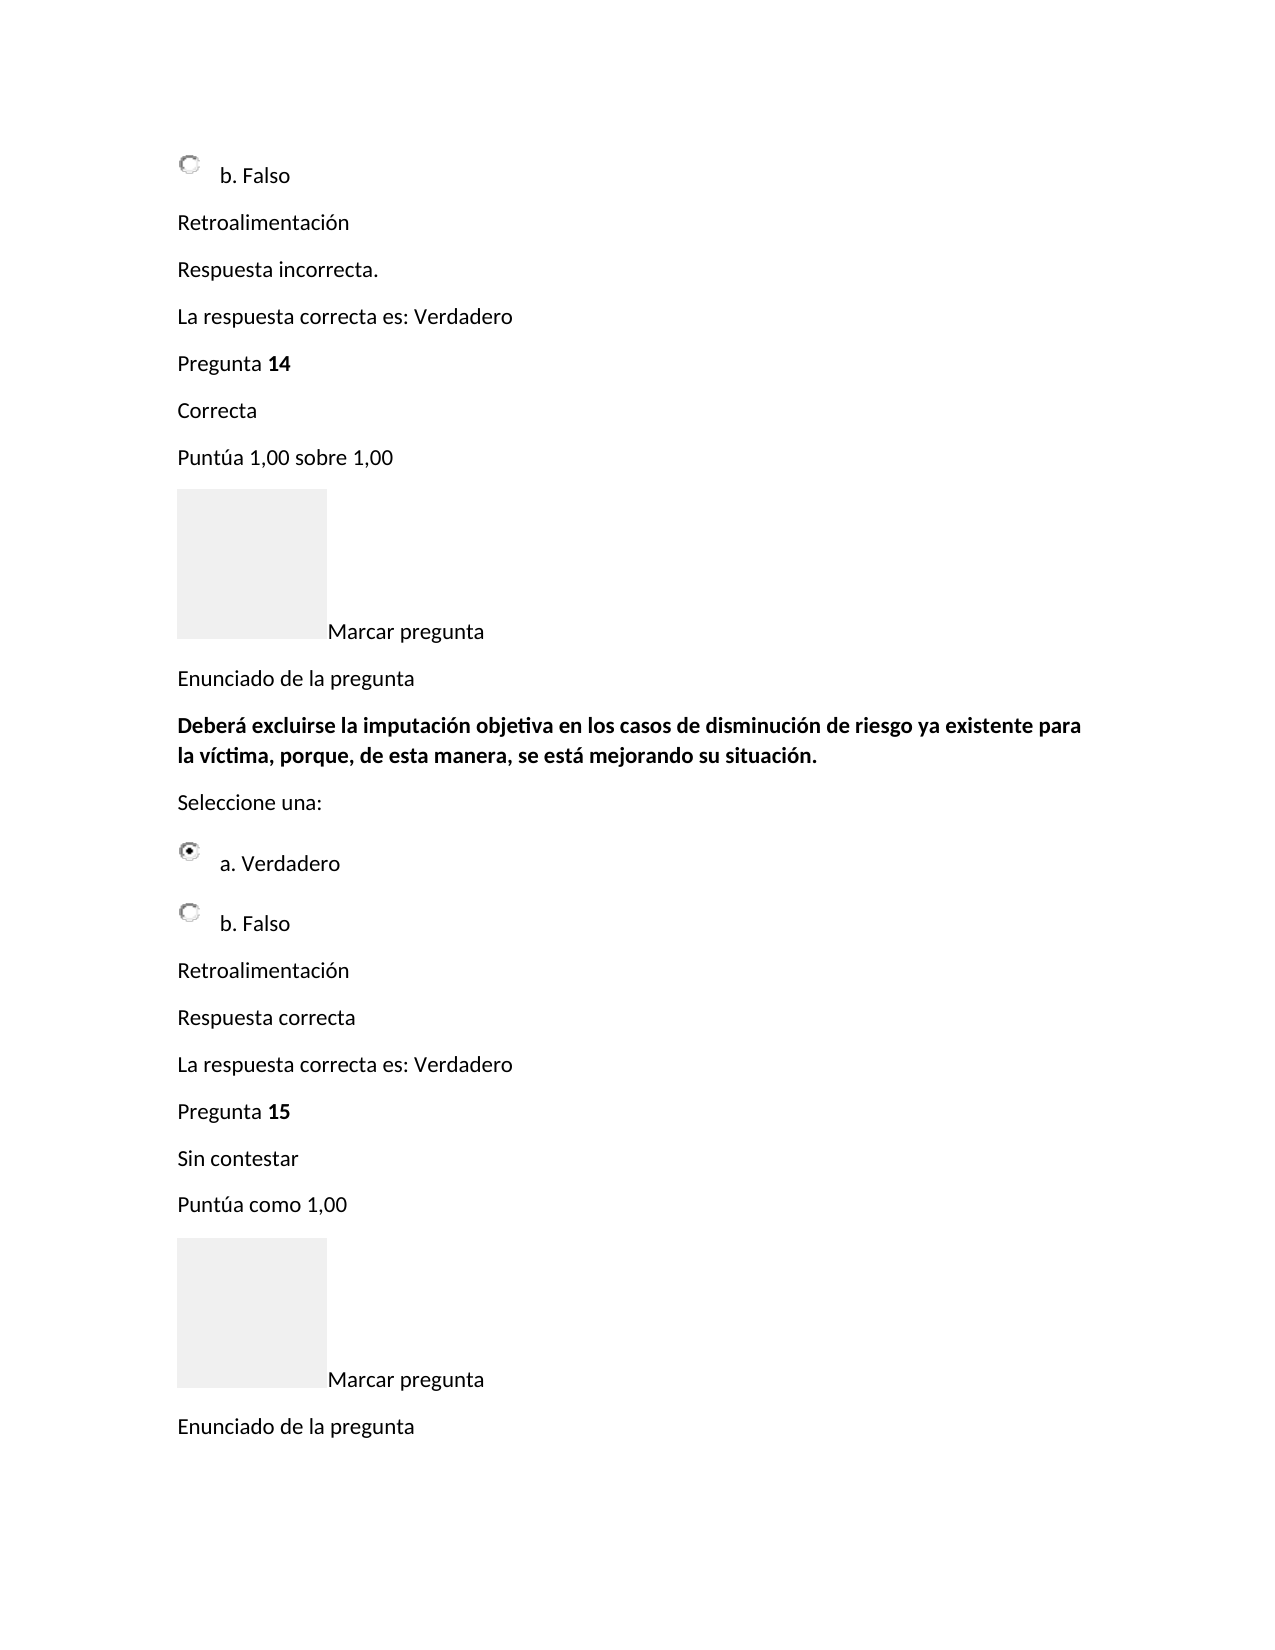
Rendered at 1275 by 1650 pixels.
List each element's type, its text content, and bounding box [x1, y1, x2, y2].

text Seleccione una: [177, 788, 1098, 816]
text Deberá excluirse la imputación objetiva en los casos de disminución de riesgo ya existente para la víctima, porque, de esta manera, se está mejorando su situación. [177, 711, 1098, 769]
text Retroalimentación [177, 208, 1098, 236]
text Respuesta incorrecta. [177, 255, 1098, 283]
text Puntúa como 1,00 [177, 1191, 1098, 1219]
text Pregunta 15 [177, 1097, 1098, 1125]
text Retroalimentación [177, 956, 1098, 984]
text b. Falso [177, 148, 1098, 189]
text La respuesta correcta es: Verdadero [177, 1050, 1098, 1078]
text Puntúa 1,00 sobre 1,00 [177, 443, 1098, 471]
text Marcar pregunta [177, 489, 1098, 645]
text Sin contestar [177, 1144, 1098, 1172]
text Pregunta 14 [177, 349, 1098, 377]
text a. Verdadero [177, 835, 1098, 877]
text Respuesta correcta [177, 1003, 1098, 1031]
text Marcar pregunta [177, 1237, 1098, 1393]
text b. Falso [177, 896, 1098, 937]
text Enunciado de la pregunta [177, 664, 1098, 692]
text Correcta [177, 396, 1098, 424]
text Enunciado de la pregunta [177, 1412, 1098, 1440]
text La respuesta correcta es: Verdadero [177, 302, 1098, 330]
